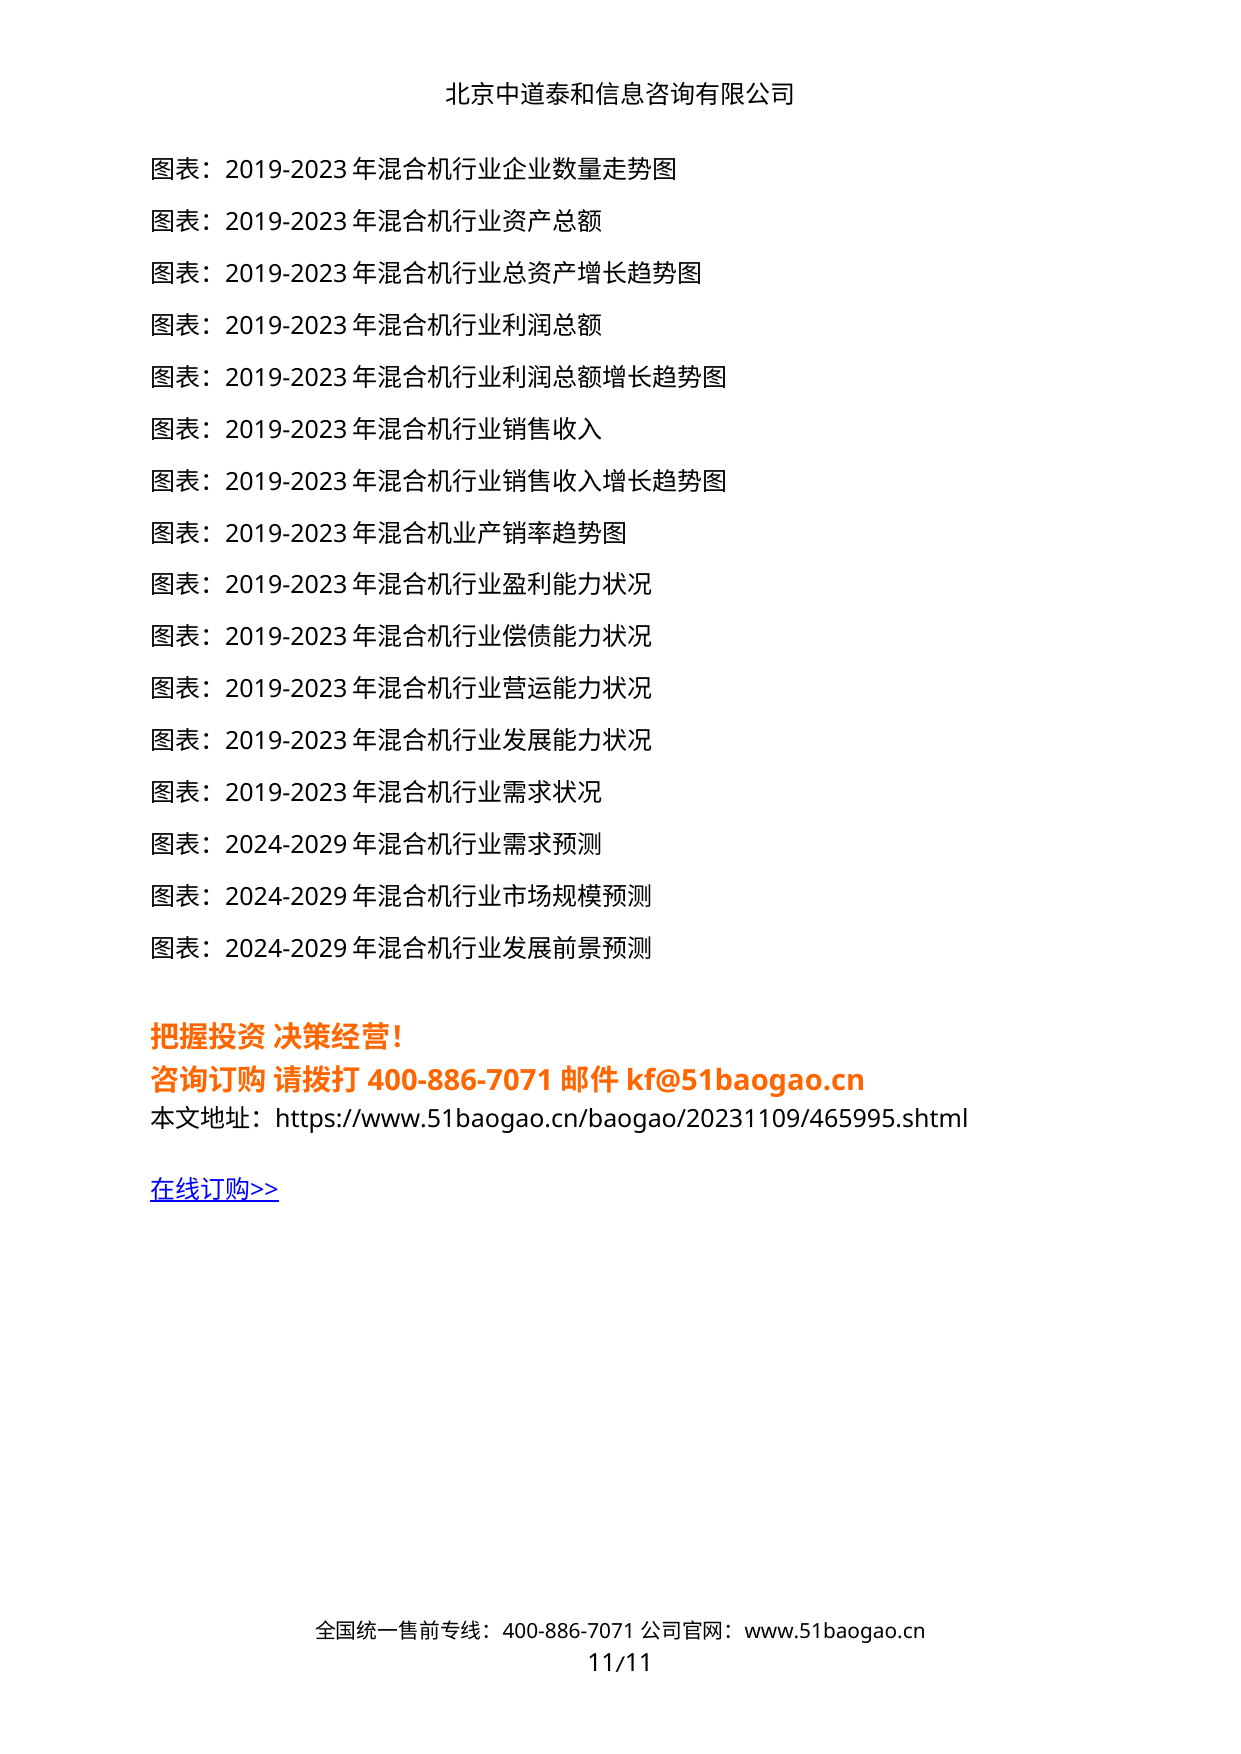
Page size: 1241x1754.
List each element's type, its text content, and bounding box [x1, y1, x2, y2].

text 图表：2019-2023年混合机行业盈利能力状况 [150, 565, 1090, 601]
text 图表：2019-2023年混合机行业发展能力状况 [150, 721, 1090, 757]
text 图表：2019-2023年混合机行业偿债能力状况 [150, 617, 1090, 653]
text 图表：2019-2023年混合机行业需求状况 [150, 772, 1090, 809]
text 在线订购>> [150, 1135, 1090, 1205]
text 图表：2019-2023年混合机行业利润总额 [150, 306, 1090, 342]
text 图表：2019-2023年混合机行业总资产增长趋势图 [150, 254, 1090, 290]
text 图表：2024-2029年混合机行业市场规模预测 [150, 876, 1090, 912]
text 把握投资 决策经营！咨询订购 请拨打 400-886-7071 邮件 kf@51baogao.cn本文地址：https://www.51baogao.cn/baogao/20231109/465995.shtml [150, 980, 1090, 1135]
text 图表：2019-2023年混合机行业营运能力状况 [150, 669, 1090, 705]
text 图表：2019-2023年混合机行业利润总额增长趋势图 [150, 357, 1090, 394]
text 图表：2019-2023年混合机行业销售收入增长趋势图 [150, 461, 1090, 497]
text 图表：2019-2023年混合机行业销售收入 [150, 409, 1090, 446]
text 图表：2019-2023年混合机业产销率趋势图 [150, 513, 1090, 549]
text 图表：2024-2029年混合机行业发展前景预测 [150, 928, 1090, 964]
text 图表：2019-2023年混合机行业资产总额 [150, 202, 1090, 238]
text 图表：2019-2023年混合机行业企业数量走势图 [150, 150, 1090, 186]
text 图表：2024-2029年混合机行业需求预测 [150, 824, 1090, 861]
